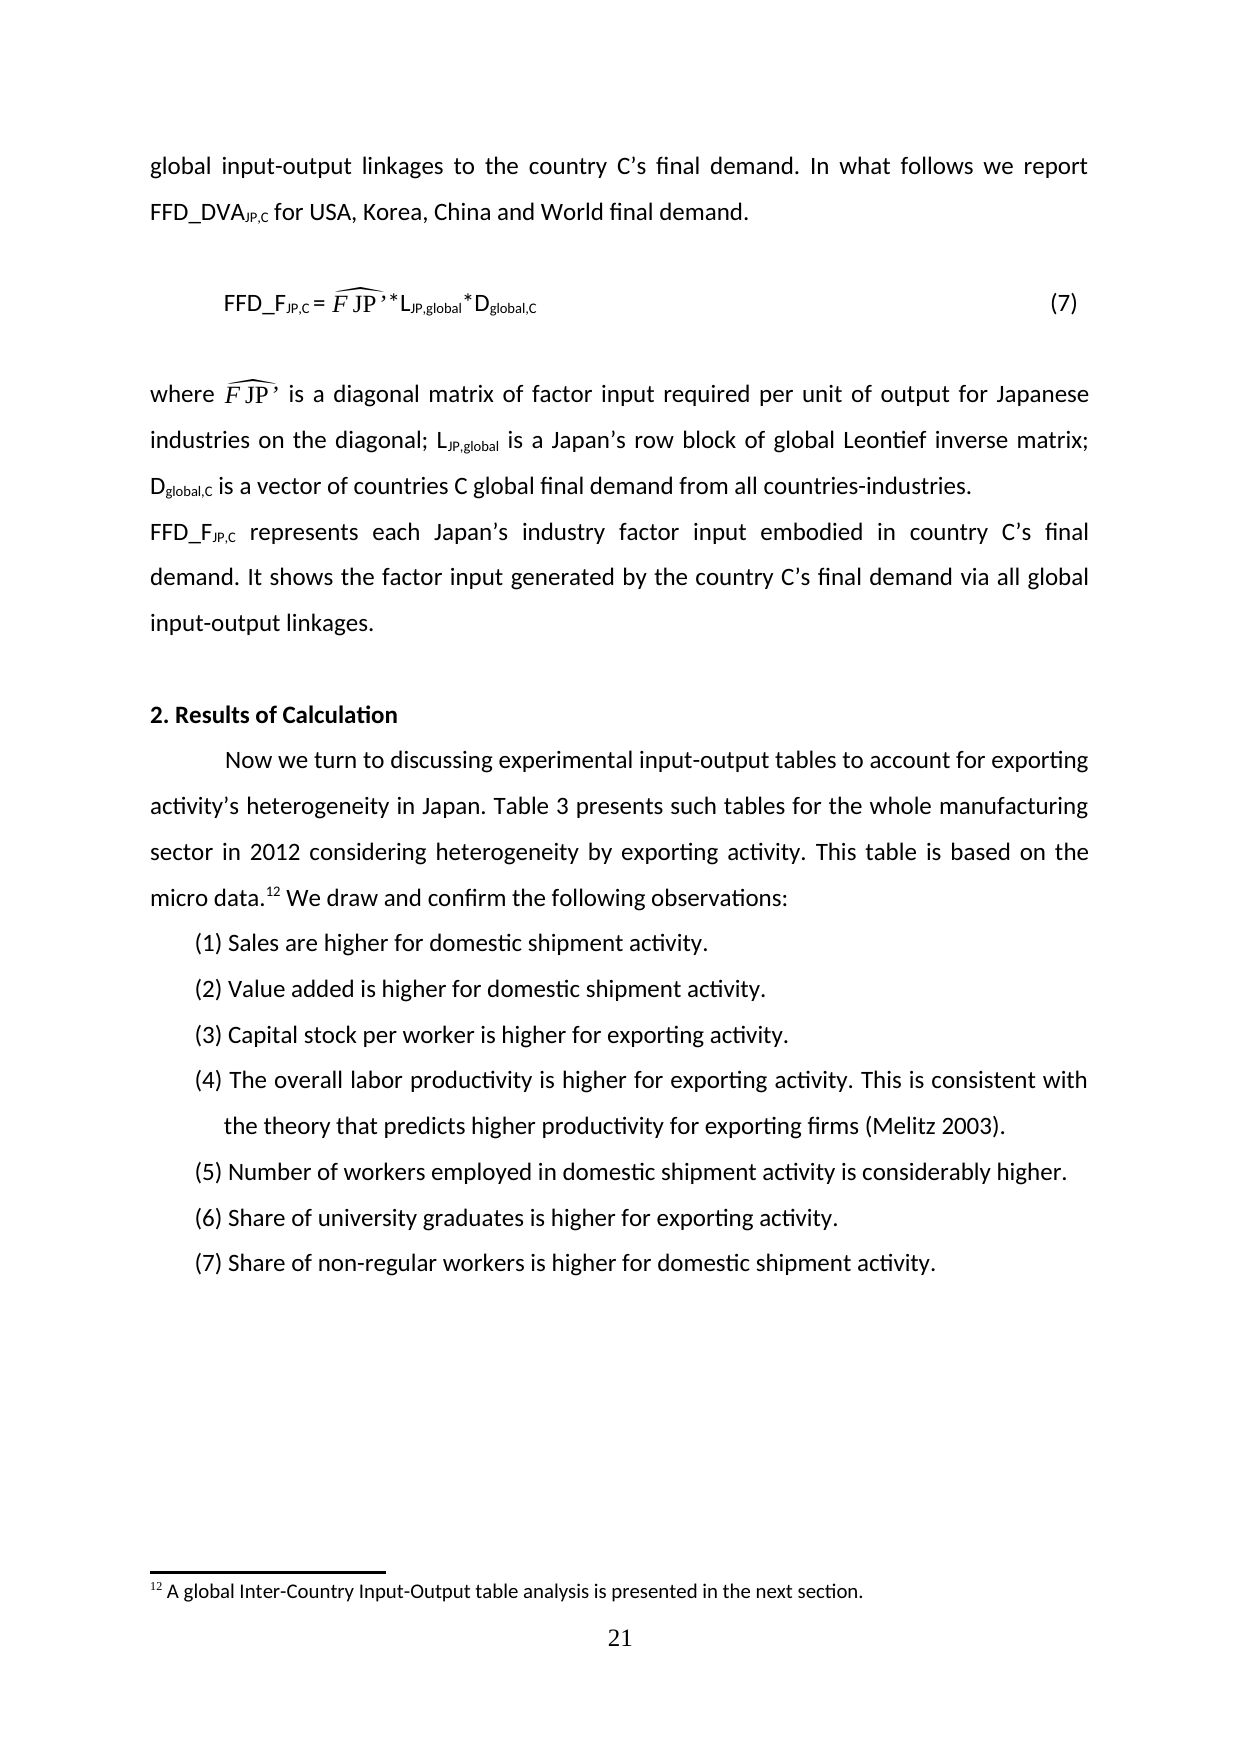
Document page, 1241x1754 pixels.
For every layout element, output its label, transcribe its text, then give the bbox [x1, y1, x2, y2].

list (5) Number of workers employed in domestic shipment activity is considerably higher. [194, 1156, 1090, 1187]
text FFD_FJP,C = *LJP,global*Dglobal,C (7) [224, 287, 1090, 318]
list 2. Results of Calculation [150, 699, 1090, 729]
list (2) Value added is higher for domestic shipment activity. [194, 973, 1090, 1004]
list (4) The overall labor productivity is higher for exporting activity. This is consistent with the theory that predicts higher productivity for exporting firms (Melitz 2003). [194, 1064, 1090, 1141]
list (3) Capital stock per worker is higher for exporting activity. [194, 1019, 1090, 1049]
text FFD_FJP,C represents each Japan’s industry factor input embodied in country C’s final demand. It shows the factor input generated by the country C’s final demand via all global input-output linkages. [150, 516, 1090, 638]
list (6) Share of university graduates is higher for exporting activity. [194, 1202, 1090, 1232]
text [150, 150, 1090, 226]
list (1) Sales are higher for domestic shipment activity. [194, 927, 1090, 958]
text where is a diagonal matrix of factor input required per unit of output for Japanese industries on the diagonal; LJP,global is a Japan’s row block of global Leontief inverse matrix; Dglobal,C is a vector of countries C global final demand from all countries-industries. [150, 379, 1090, 501]
list (7) Share of non-regular workers is higher for domestic shipment activity. [194, 1247, 1090, 1278]
list Now we turn to discussing experimental input-output tables to account for exporting activity’s heterogeneity in Japan. Table 3 presents such tables for the whole manufacturing sector in 2012 considering heterogeneity by exporting activity. This table is based on the micro data. We draw and confirm the following observations: [150, 744, 1090, 912]
